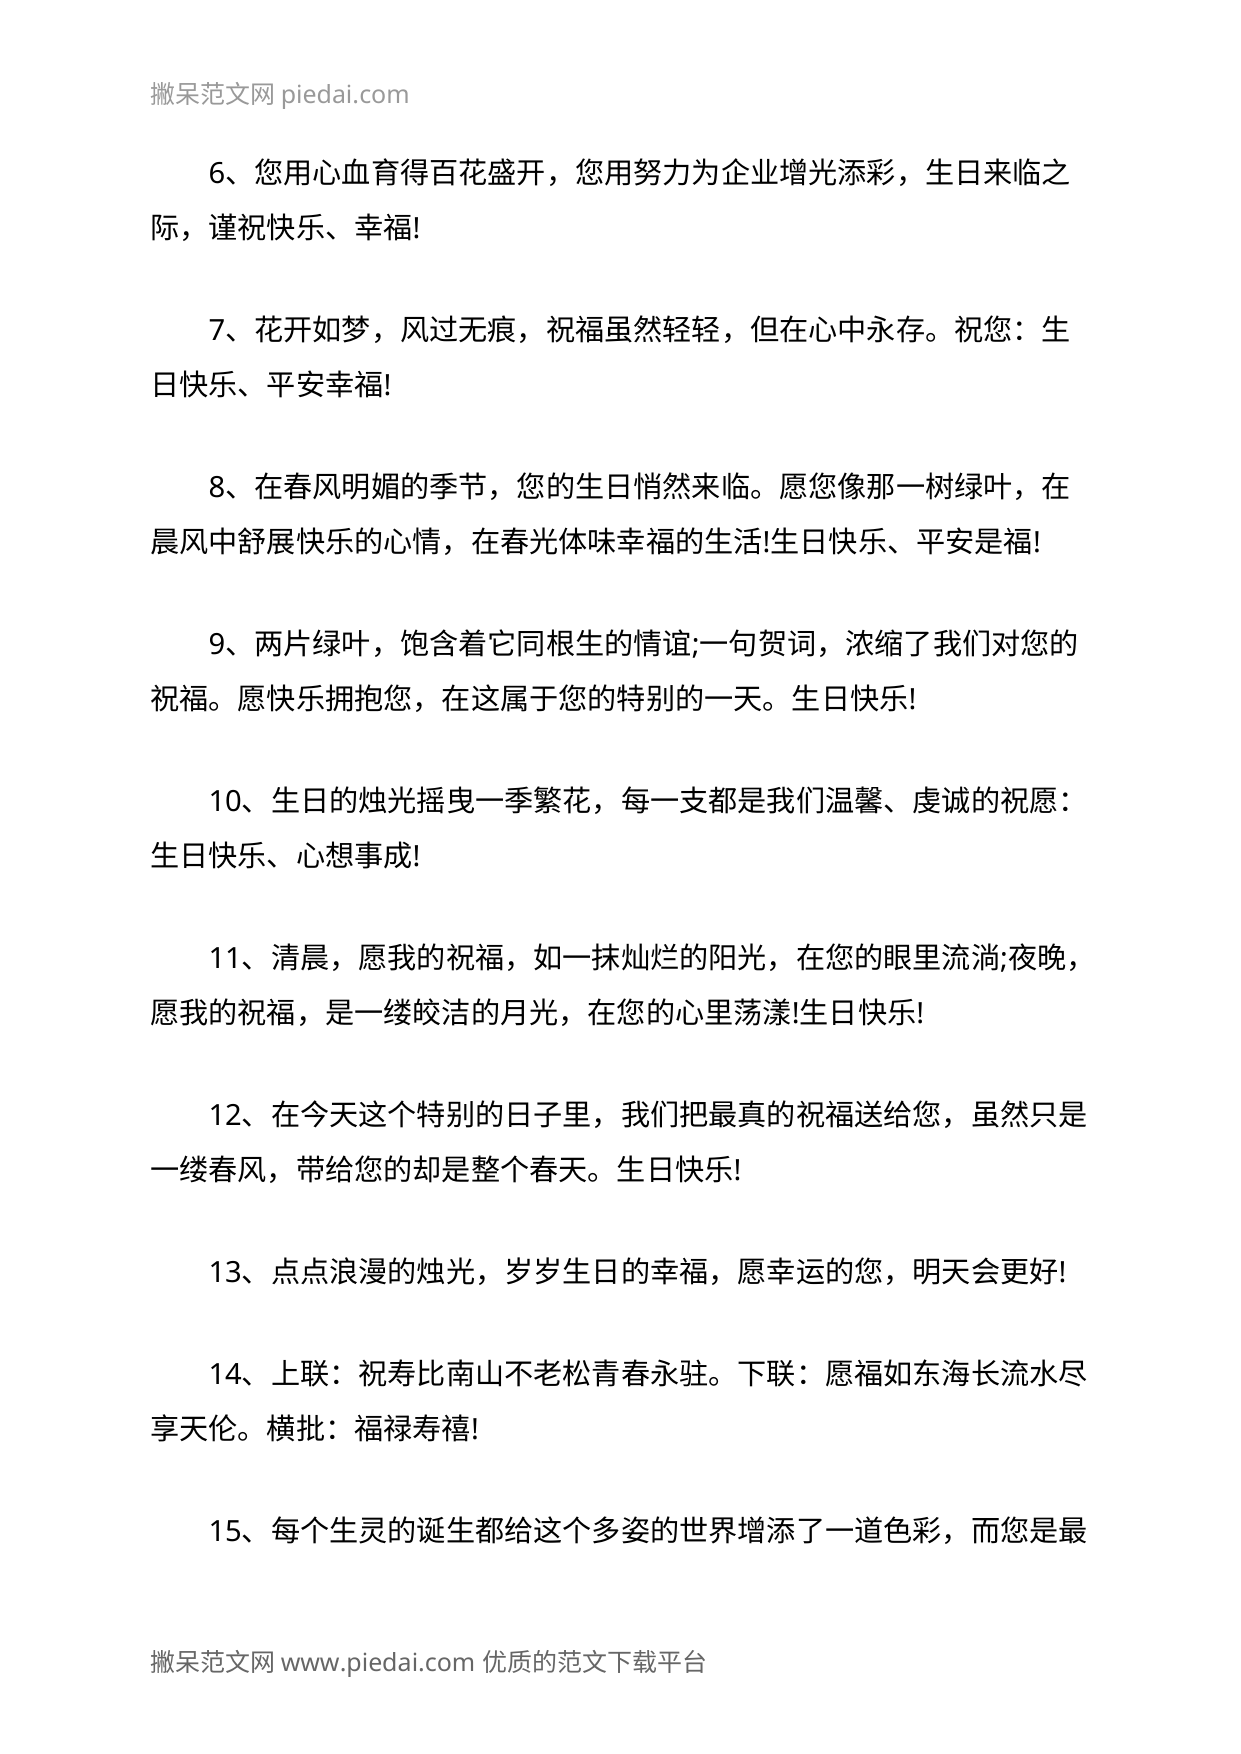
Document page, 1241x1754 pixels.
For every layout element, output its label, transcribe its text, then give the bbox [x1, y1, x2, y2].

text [150, 1508, 1090, 1550]
text 6、您用心血育得百花盛开，您用努力为企业增光添彩，生日来临之际，谨祝快乐、幸福! [150, 150, 1090, 247]
text 10、生日的烛光摇曳一季繁花，每一支都是我们温馨、虔诚的祝愿：生日快乐、心想事成! [150, 778, 1090, 875]
text 13、点点浪漫的烛光，岁岁生日的幸福，愿幸运的您，明天会更好! [150, 1249, 1090, 1291]
text 11、清晨，愿我的祝福，如一抹灿烂的阳光，在您的眼里流淌;夜晚，愿我的祝福，是一缕皎洁的月光，在您的心里荡漾!生日快乐! [150, 935, 1090, 1032]
text 9、两片绿叶，饱含着它同根生的情谊;一句贺词，浓缩了我们对您的祝福。愿快乐拥抱您，在这属于您的特别的一天。生日快乐! [150, 621, 1090, 718]
text 14、上联：祝寿比南山不老松青春永驻。下联：愿福如东海长流水尽享天伦。横批：福禄寿禧! [150, 1351, 1090, 1448]
text 7、花开如梦，风过无痕，祝福虽然轻轻，但在心中永存。祝您：生日快乐、平安幸福! [150, 307, 1090, 404]
text 8、在春风明媚的季节，您的生日悄然来临。愿您像那一树绿叶，在晨风中舒展快乐的心情，在春光体味幸福的生活!生日快乐、平安是福! [150, 464, 1090, 561]
text 12、在今天这个特别的日子里，我们把最真的祝福送给您，虽然只是一缕春风，带给您的却是整个春天。生日快乐! [150, 1092, 1090, 1189]
